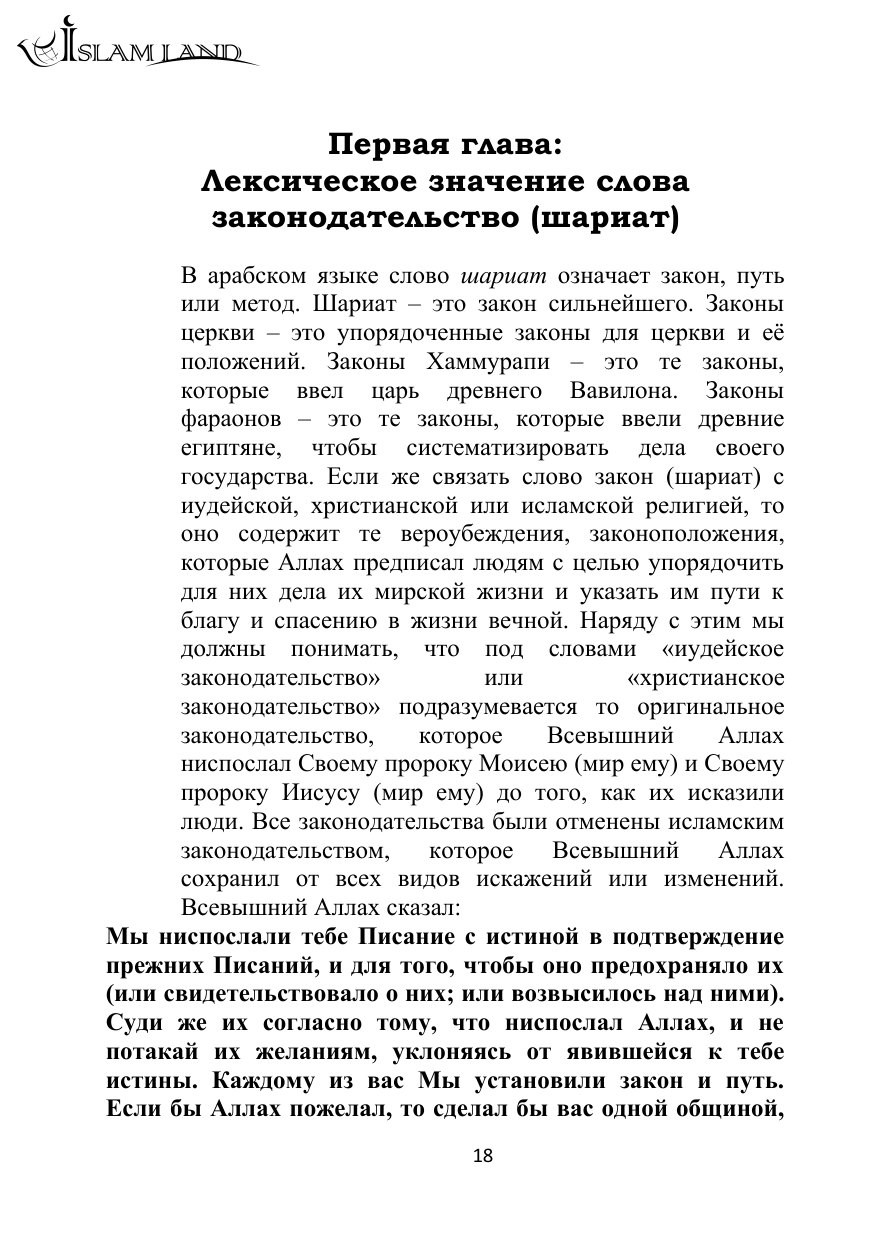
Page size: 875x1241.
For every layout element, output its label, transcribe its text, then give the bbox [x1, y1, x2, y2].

picture [17, 15, 261, 67]
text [106, 921, 785, 1122]
text Первая глава: Лексическое значение слова законодательство (шариат) [106, 125, 785, 235]
text В арабском языке слово шариат означает закон, путь или метод. Шариат – это закон сильнейшего. Законы церкви – это упорядоченные законы для церкви и её положений. Законы Хаммурапи – это те законы, которые ввел царь древнего Вавилона. Законы фараонов – это те законы, которые ввели древние египтяне, чтобы систематизировать дела своего государства. Если же связать слово закон (шариат) с иудейской, христианской или исламской религией, то оно содержит те вероубеждения, законоположения, которые Аллах предписал людям с целью упорядочить для них дела их мирской жизни и указать им пути к благу и спасению в жизни вечной. Наряду с этим мы должны понимать, что под словами «иудейское законодательство» или «христианское законодательство» подразумевается то оригинальное законодательство, которое Всевышний Аллах ниспослал Своему пророку Моисею (мир ему) и Своему пророку Иисусу (мир ему) до того, как их исказили люди. Все законодательства были отменены исламским законодательством, которое Всевышний Аллах сохранил от всех видов искажений или изменений. Всевышний Аллах сказал: [181, 260, 785, 921]
